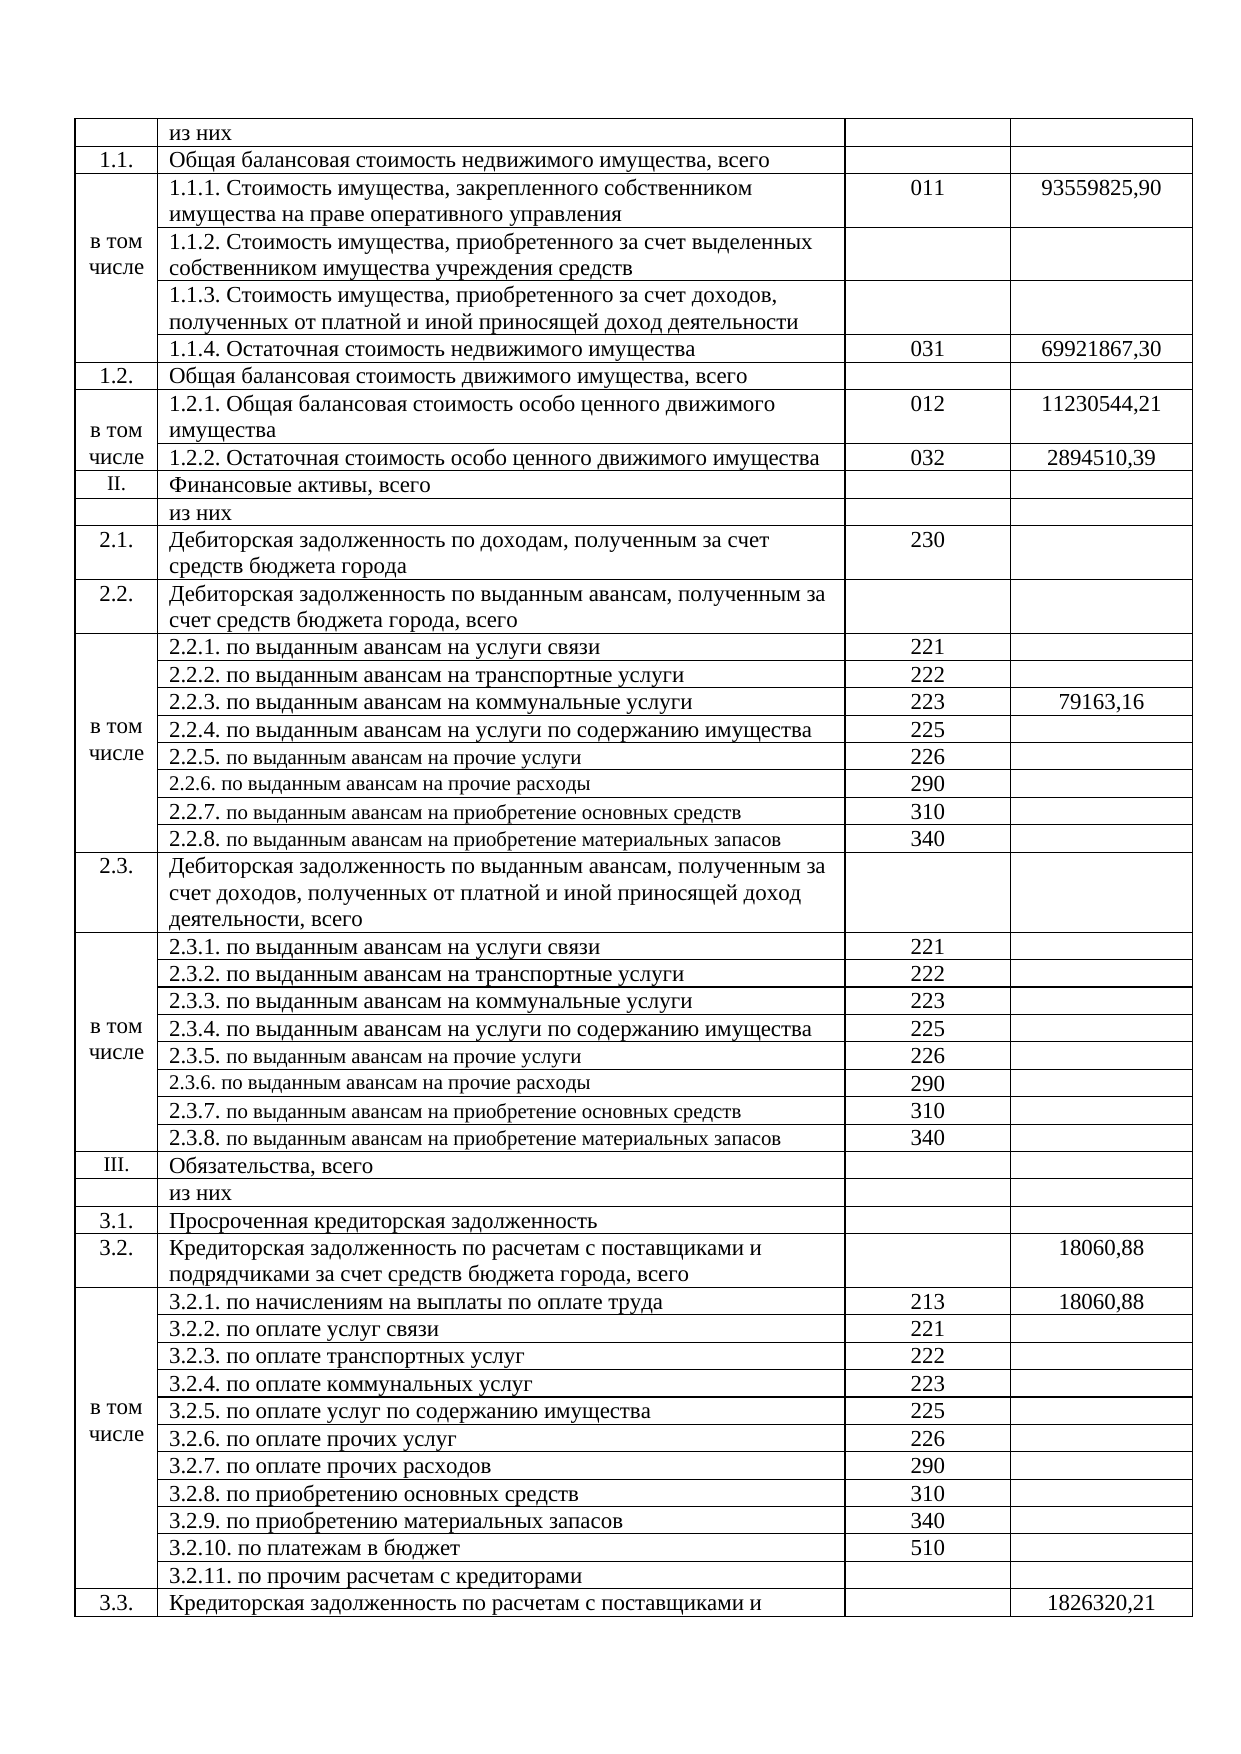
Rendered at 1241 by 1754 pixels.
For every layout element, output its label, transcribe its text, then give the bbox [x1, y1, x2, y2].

table_cell 290 [846, 1452, 1010, 1478]
table_cell из них [158, 1179, 844, 1206]
table_cell 2.3.1. по выданным авансам на услуги связи [158, 933, 844, 959]
table_cell [846, 1152, 1010, 1178]
table_cell 340 [846, 825, 1010, 852]
table_cell [1011, 147, 1192, 173]
table_cell из них [158, 499, 844, 525]
table_cell Просроченная кредиторская задолженность [158, 1207, 844, 1233]
table_cell 2894510,39 [1011, 444, 1192, 470]
table_cell 3.2.9. по приобретению материальных запасов [158, 1507, 844, 1533]
table_cell 225 [846, 1398, 1010, 1424]
table_cell в том числе [76, 634, 157, 852]
table_cell [1011, 825, 1192, 852]
table_cell [1011, 1207, 1192, 1233]
table_cell 2.2.6. по выданным авансам на прочие расходы [158, 770, 844, 797]
table_cell 2.2.8. по выданным авансам на приобретение материальных запасов [158, 825, 844, 852]
table_cell 1.1.2. Стоимость имущества, приобретенного за счет выделенных собственником имущества учреждения средств [158, 228, 844, 280]
table_cell 18060,88 [1011, 1288, 1192, 1314]
table_cell [846, 499, 1010, 525]
table_cell 79163,16 [1011, 688, 1192, 714]
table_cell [158, 1589, 844, 1616]
table_cell [1011, 228, 1192, 280]
table_cell [846, 363, 1010, 389]
table_cell 310 [846, 1480, 1010, 1506]
table_cell 223 [846, 688, 1010, 714]
table_cell [846, 1562, 1010, 1588]
table_cell [1011, 1125, 1192, 1151]
table_cell в том числе [76, 933, 157, 1151]
table_cell [1011, 499, 1192, 525]
table_cell из них [158, 119, 844, 146]
table_cell [1011, 1480, 1192, 1506]
table_cell [76, 499, 157, 525]
table_cell [1011, 1534, 1192, 1561]
table_cell [1011, 933, 1192, 959]
table_cell [1011, 471, 1192, 497]
table_cell 213 [846, 1288, 1010, 1314]
table_cell [1011, 1398, 1192, 1424]
table_cell [1011, 119, 1192, 146]
table_cell 032 [846, 444, 1010, 470]
table_cell 1.1.3. Стоимость имущества, приобретенного за счет доходов, полученных от платной и иной приносящей доход деятельности [158, 281, 844, 334]
table_cell 11230544,21 [1011, 390, 1192, 443]
table_cell 3.2.5. по оплате услуг по содержанию имущества [158, 1398, 844, 1424]
table_cell 2.2.4. по выданным авансам на услуги по содержанию имущества [158, 716, 844, 742]
table_cell [846, 471, 1010, 497]
table_cell III. [76, 1152, 157, 1178]
table_cell 3.2.11. по прочим расчетам с кредиторами [158, 1562, 844, 1588]
table_cell [1011, 1097, 1192, 1123]
table_cell 221 [846, 634, 1010, 660]
table_cell [846, 580, 1010, 632]
table_cell 223 [846, 1370, 1010, 1396]
table_cell [1011, 716, 1192, 742]
table_cell 2.3.8. по выданным авансам на приобретение материальных запасов [158, 1125, 844, 1151]
table_cell 222 [846, 1343, 1010, 1369]
table_cell 3.2.7. по оплате прочих расходов [158, 1452, 844, 1478]
table_cell [846, 281, 1010, 334]
table_cell [846, 1589, 1010, 1616]
table_cell [76, 1179, 157, 1206]
table_cell 1.1.1. Стоимость имущества, закрепленного собственником имущества на праве оперативного управления [158, 174, 844, 227]
table_cell Дебиторская задолженность по выданным авансам, полученным за счет доходов, полученных от платной и иной приносящей доход деятельности, всего [158, 853, 844, 932]
table_cell Дебиторская задолженность по доходам, полученным за счет средств бюджета города [158, 526, 844, 579]
table_cell 310 [846, 1097, 1010, 1123]
table_cell 3.2.1. по начислениям на выплаты по оплате труда [158, 1288, 844, 1314]
table_cell 290 [846, 770, 1010, 797]
table_cell 012 [846, 390, 1010, 443]
table_cell [1011, 1179, 1192, 1206]
table_cell [1011, 960, 1192, 986]
table_cell 225 [846, 1015, 1010, 1041]
table_cell [846, 1207, 1010, 1233]
table_cell [1011, 1452, 1192, 1478]
table_cell 290 [846, 1070, 1010, 1096]
table_cell [1011, 1042, 1192, 1069]
table_cell 031 [846, 335, 1010, 362]
table_cell 222 [846, 960, 1010, 986]
table_cell 226 [846, 1425, 1010, 1451]
table_cell 011 [846, 174, 1010, 227]
table_cell [1011, 1507, 1192, 1533]
table_cell 2.3.5. по выданным авансам на прочие услуги [158, 1042, 844, 1069]
table_cell [1011, 580, 1192, 632]
table_cell в том числе [76, 1288, 157, 1588]
table_cell 2.2.7. по выданным авансам на приобретение основных средств [158, 798, 844, 824]
table_cell [1011, 526, 1192, 579]
table_cell [76, 119, 157, 146]
table_cell 2.3. [76, 853, 157, 932]
table_cell 2.3.2. по выданным авансам на транспортные услуги [158, 960, 844, 986]
table_cell 2.2.1. по выданным авансам на услуги связи [158, 634, 844, 660]
table_cell [1011, 988, 1192, 1014]
table_cell 18060,88 [1011, 1234, 1192, 1287]
table_cell 93559825,90 [1011, 174, 1192, 227]
table_cell [846, 147, 1010, 173]
table_cell [1011, 661, 1192, 687]
table_cell 510 [846, 1534, 1010, 1561]
table_cell 3.2. [76, 1234, 157, 1287]
table_cell [1011, 1070, 1192, 1096]
table_cell 3.2.2. по оплате услуг связи [158, 1315, 844, 1342]
table_cell 3.3. [76, 1589, 157, 1616]
table_cell 340 [846, 1125, 1010, 1151]
table_cell 2.3.4. по выданным авансам на услуги по содержанию имущества [158, 1015, 844, 1041]
table_cell Кредиторская задолженность по расчетам с поставщиками и подрядчиками за счет средств бюджета города, всего [158, 1234, 844, 1287]
table_cell Дебиторская задолженность по выданным авансам, полученным за счет средств бюджета города, всего [158, 580, 844, 632]
table_cell 3.1. [76, 1207, 157, 1233]
table_cell [1011, 363, 1192, 389]
table_cell 2.3.3. по выданным авансам на коммунальные услуги [158, 988, 844, 1014]
table_cell Обязательства, всего [158, 1152, 844, 1178]
table_cell [1011, 1152, 1192, 1178]
table_cell [1011, 1370, 1192, 1396]
table_cell [1011, 1562, 1192, 1588]
table_cell Общая балансовая стоимость недвижимого имущества, всего [158, 147, 844, 173]
table_cell 1.2. [76, 363, 157, 389]
table_cell [1011, 1315, 1192, 1342]
table_cell [846, 228, 1010, 280]
table_cell 2.2.2. по выданным авансам на транспортные услуги [158, 661, 844, 687]
table_cell 3.2.10. по платежам в бюджет [158, 1534, 844, 1561]
table_cell Финансовые активы, всего [158, 471, 844, 497]
table_cell 223 [846, 988, 1010, 1014]
table_cell 3.2.4. по оплате коммунальных услуг [158, 1370, 844, 1396]
table_cell 2.3.7. по выданным авансам на приобретение основных средств [158, 1097, 844, 1123]
table_cell 1.1.4. Остаточная стоимость недвижимого имущества [158, 335, 844, 362]
table_cell 2.2.5. по выданным авансам на прочие услуги [158, 743, 844, 769]
table_cell 1826320,21 [1011, 1589, 1192, 1616]
table_cell 2.2.3. по выданным авансам на коммунальные услуги [158, 688, 844, 714]
table_cell 230 [846, 526, 1010, 579]
table_cell 1.1. [76, 147, 157, 173]
table_cell 222 [846, 661, 1010, 687]
table_cell 1.2.1. Общая балансовая стоимость особо ценного движимого имущества [158, 390, 844, 443]
table_cell [1011, 798, 1192, 824]
table_cell [1011, 853, 1192, 932]
table_cell [846, 853, 1010, 932]
table_cell [846, 1179, 1010, 1206]
table_cell 69921867,30 [1011, 335, 1192, 362]
table_cell II. [76, 471, 157, 497]
table_cell в том числе [76, 390, 157, 470]
table_cell в том числе [76, 174, 157, 362]
table_cell 3.2.8. по приобретению основных средств [158, 1480, 844, 1506]
table_cell 2.3.6. по выданным авансам на прочие расходы [158, 1070, 844, 1096]
table_cell 226 [846, 1042, 1010, 1069]
table_cell [846, 1234, 1010, 1287]
table_cell 2.2. [76, 580, 157, 632]
table_cell 3.2.3. по оплате транспортных услуг [158, 1343, 844, 1369]
table_cell 340 [846, 1507, 1010, 1533]
table_cell 1.2.2. Остаточная стоимость особо ценного движимого имущества [158, 444, 844, 470]
table_cell [1011, 1343, 1192, 1369]
table_cell [846, 119, 1010, 146]
table_cell [1011, 634, 1192, 660]
table_cell 221 [846, 933, 1010, 959]
table_cell [1011, 1015, 1192, 1041]
table_cell [1011, 743, 1192, 769]
table_cell 221 [846, 1315, 1010, 1342]
table_cell 226 [846, 743, 1010, 769]
table_cell [1011, 281, 1192, 334]
table_cell Общая балансовая стоимость движимого имущества, всего [158, 363, 844, 389]
table_cell [1011, 1425, 1192, 1451]
table_cell 310 [846, 798, 1010, 824]
table_cell 225 [846, 716, 1010, 742]
table_cell [1011, 770, 1192, 797]
table_cell 3.2.6. по оплате прочих услуг [158, 1425, 844, 1451]
table_cell 2.1. [76, 526, 157, 579]
